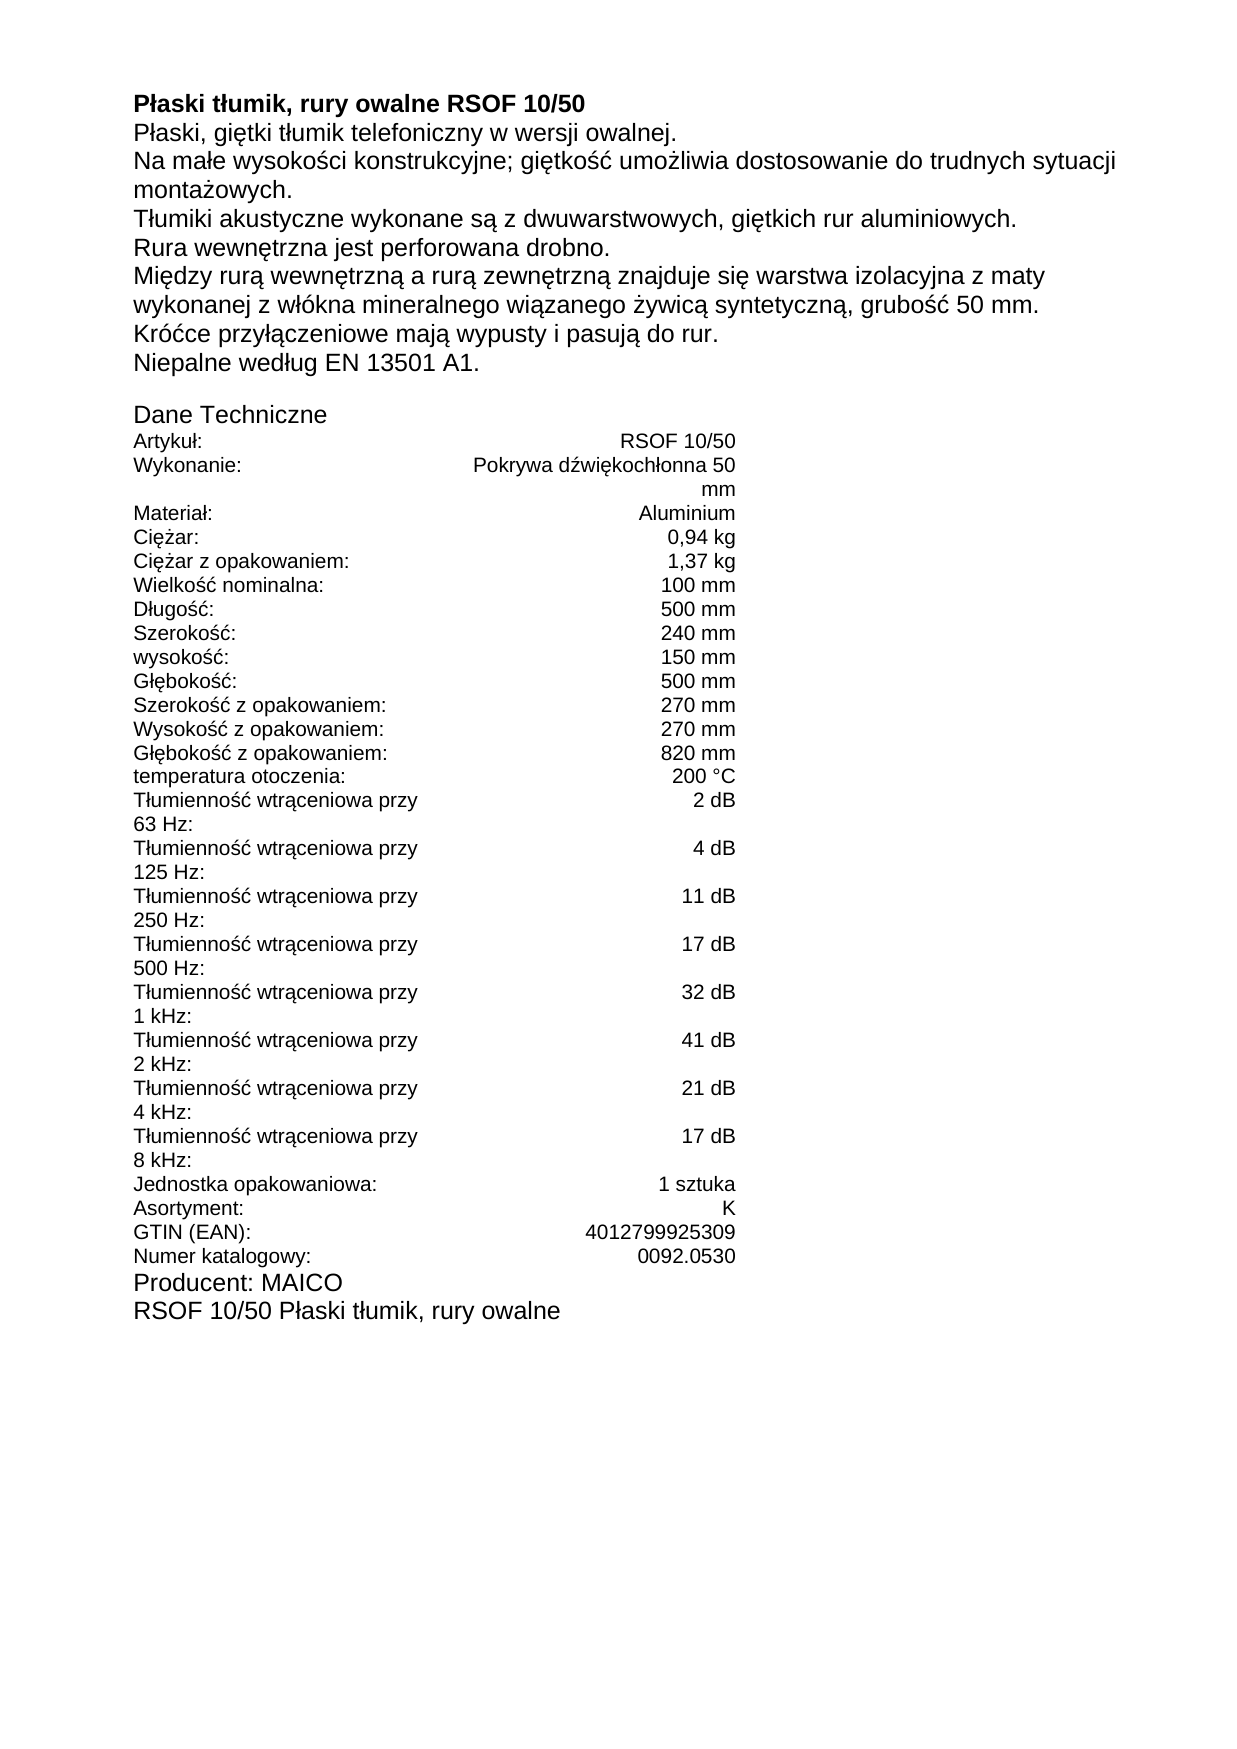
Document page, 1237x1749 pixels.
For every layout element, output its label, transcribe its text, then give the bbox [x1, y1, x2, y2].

table_cell 21 dB [434, 1076, 747, 1124]
table_cell Tłumienność wtrąceniowa przy 63 Hz: [122, 788, 434, 836]
table_cell 500 mm [434, 669, 747, 692]
table_cell Głębokość: [122, 669, 434, 692]
table_cell Ciężar: [122, 525, 434, 549]
table_cell Długość: [122, 597, 434, 621]
table_cell GTIN (EAN): [122, 1220, 434, 1243]
text Producent: MAICO [133, 1267, 1148, 1296]
text Na małe wysokości konstrukcyjne; giętkość umożliwia dostosowanie do trudnych sytuacji montażowych. [133, 146, 1148, 204]
table_cell Aluminium [434, 501, 747, 525]
table_cell 11 dB [434, 884, 747, 932]
table_cell K [434, 1196, 747, 1219]
table_cell Tłumienność wtrąceniowa przy 8 kHz: [122, 1124, 434, 1172]
text Płaski tłumik, rury owalne RSOF 10/50 [133, 89, 1148, 117]
table_cell 32 dB [434, 980, 747, 1028]
table_cell 2 dB [434, 788, 747, 836]
table_cell 4012799925309 [434, 1220, 747, 1243]
table_cell Szerokość z opakowaniem: [122, 693, 434, 716]
text Płaski, giętki tłumik telefoniczny w wersji owalnej. [133, 117, 1148, 146]
table_cell Tłumienność wtrąceniowa przy 125 Hz: [122, 836, 434, 884]
table_header RSOF 10/50 [434, 429, 747, 453]
table_cell Pokrywa dźwiękochłonna 50 mm [434, 453, 747, 501]
table_cell Wykonanie: [122, 453, 434, 501]
table_cell 0,94 kg [434, 525, 747, 549]
text Dane Techniczne [133, 400, 1148, 429]
table_cell 17 dB [434, 1124, 747, 1172]
table_cell 41 dB [434, 1028, 747, 1076]
table_cell 150 mm [434, 645, 747, 668]
table_cell Tłumienność wtrąceniowa przy 250 Hz: [122, 884, 434, 932]
table_cell Tłumienność wtrąceniowa przy 1 kHz: [122, 980, 434, 1028]
table_cell Szerokość: [122, 621, 434, 644]
text Między rurą wewnętrzną a rurą zewnętrzną znajduje się warstwa izolacyjna z maty wykonanej z włókna mineralnego wiązanego żywicą syntetyczną, grubość 50 mm. [133, 261, 1148, 319]
table_cell Wysokość z opakowaniem: [122, 716, 434, 740]
table_cell Asortyment: [122, 1196, 434, 1219]
text Tłumiki akustyczne wykonane są z dwuwarstwowych, giętkich rur aluminiowych. [133, 204, 1148, 232]
table_cell 100 mm [434, 573, 747, 597]
table_cell 270 mm [434, 716, 747, 740]
table_cell 200 °C [434, 764, 747, 788]
table_cell Tłumienność wtrąceniowa przy 500 Hz: [122, 932, 434, 980]
table_cell 500 mm [434, 597, 747, 621]
table_cell Numer katalogowy: [122, 1244, 434, 1267]
table_cell Materiał: [122, 501, 434, 525]
table_cell wysokość: [122, 645, 434, 668]
table_cell 1 sztuka [434, 1172, 747, 1196]
table_cell Jednostka opakowaniowa: [122, 1172, 434, 1196]
table_header Artykuł: [122, 429, 434, 453]
table_cell 1,37 kg [434, 549, 747, 573]
table_cell 240 mm [434, 621, 747, 644]
table_cell 270 mm [434, 693, 747, 716]
table_cell Tłumienność wtrąceniowa przy 4 kHz: [122, 1076, 434, 1124]
table_cell Tłumienność wtrąceniowa przy 2 kHz: [122, 1028, 434, 1076]
table_cell 820 mm [434, 740, 747, 764]
text Króćce przyłączeniowe mają wypusty i pasują do rur. [133, 319, 1148, 347]
table_cell Ciężar z opakowaniem: [122, 549, 434, 573]
table_cell 4 dB [434, 836, 747, 884]
text Niepalne według EN 13501 A1. [133, 347, 1148, 376]
table_cell temperatura otoczenia: [122, 764, 434, 788]
table_cell 17 dB [434, 932, 747, 980]
text Rura wewnętrzna jest perforowana drobno. [133, 232, 1148, 261]
table_cell Głębokość z opakowaniem: [122, 740, 434, 764]
table_cell 0092.0530 [434, 1244, 747, 1267]
text RSOF 10/50 Płaski tłumik, rury owalne [133, 1296, 1148, 1325]
table_cell Wielkość nominalna: [122, 573, 434, 597]
